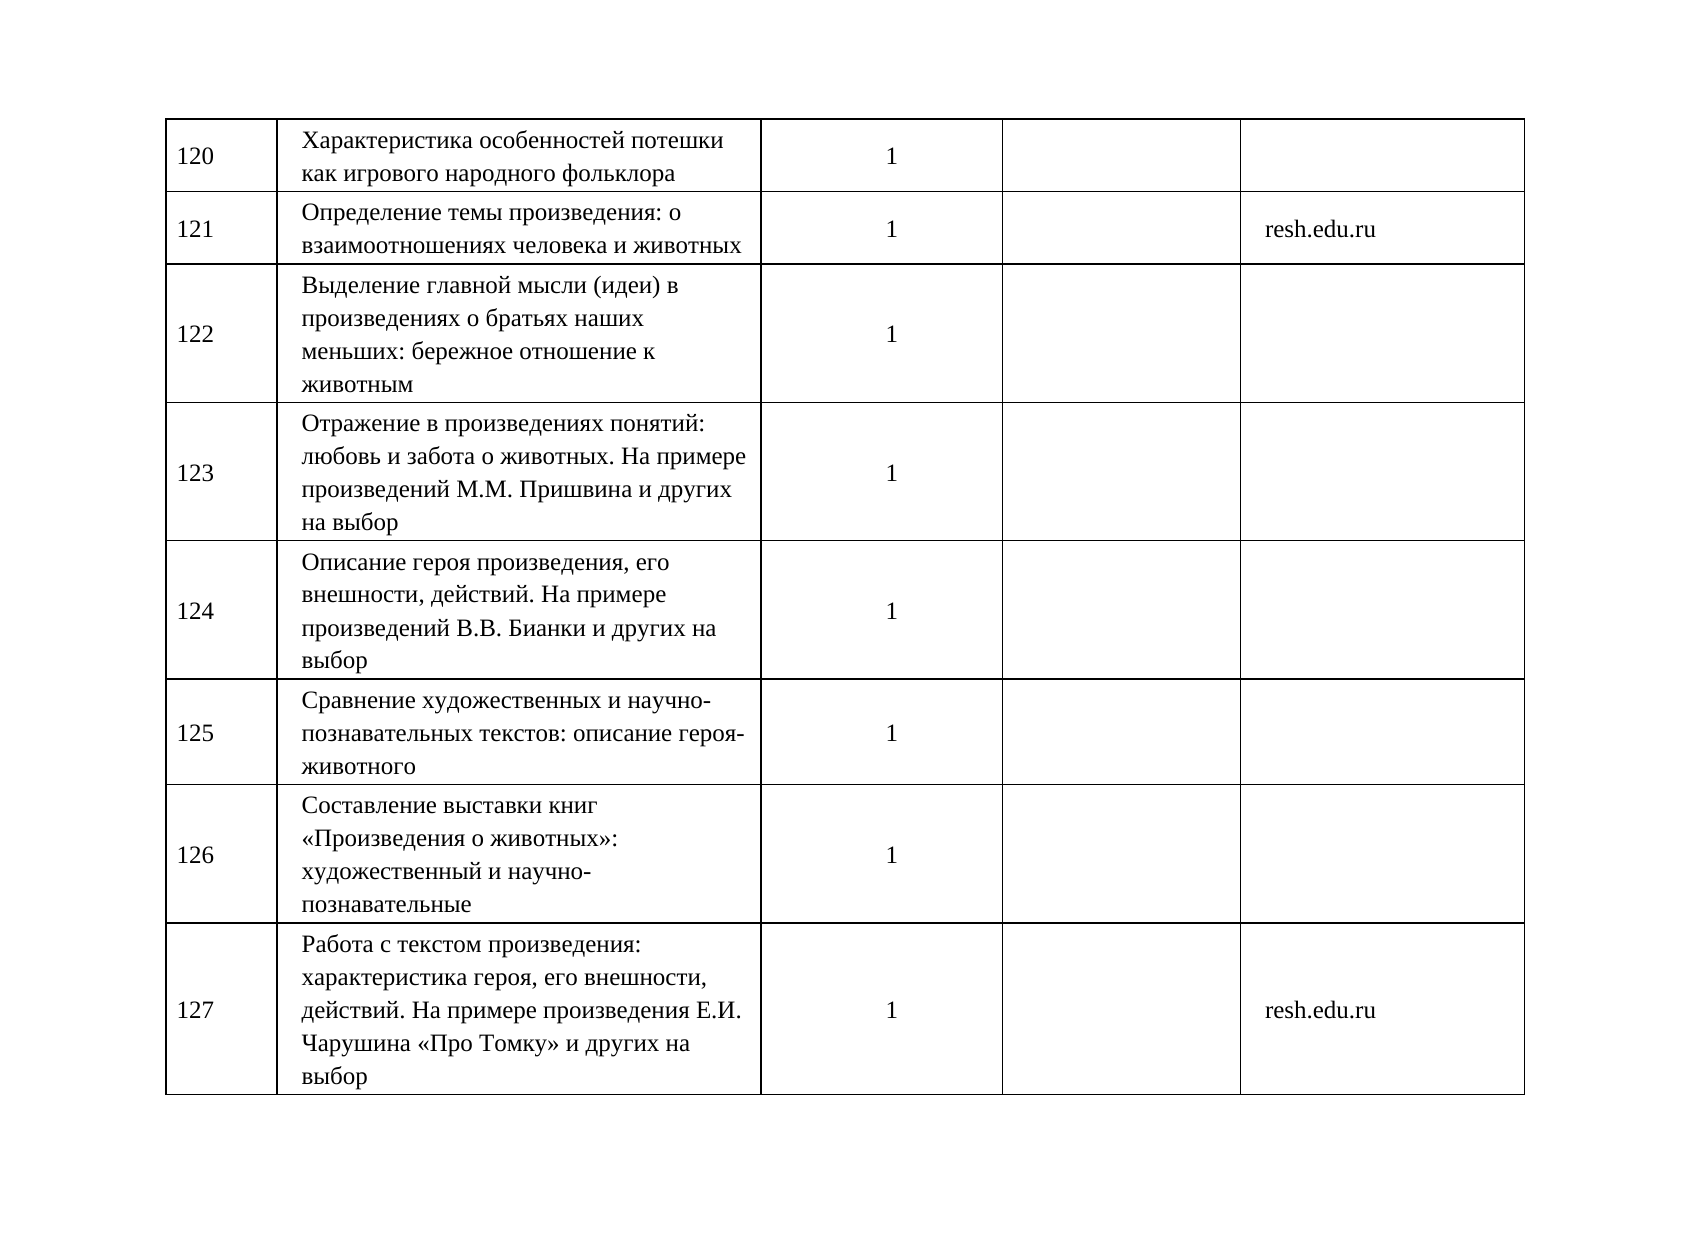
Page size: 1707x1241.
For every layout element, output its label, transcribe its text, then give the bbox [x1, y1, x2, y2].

table_cell [1003, 192, 1240, 263]
table_cell 122 [167, 265, 276, 401]
table_cell 120 [167, 120, 276, 191]
table_cell [1241, 403, 1524, 540]
table_cell [1241, 541, 1524, 678]
table_cell 1 [762, 924, 1002, 1093]
table_cell Сравнение художественных и научно-познавательных текстов: описание героя-животного [278, 680, 760, 784]
table_cell Работа с текстом произведения: характеристика героя, его внешности, действий. На примере произведения Е.И. Чарушина «Про Томку» и других на выбор [278, 924, 760, 1093]
table_cell Выделение главной мысли (идеи) в произведениях о братьях наших меньших: бережное отношение к животным [278, 265, 760, 401]
table_cell [1241, 680, 1524, 784]
table_cell 126 [167, 785, 276, 922]
table_cell resh.edu.ru [1241, 924, 1524, 1093]
table_cell [1241, 785, 1524, 922]
table_cell 1 [762, 403, 1002, 540]
table_cell [1003, 680, 1240, 784]
table_cell 127 [167, 924, 276, 1093]
table_cell 125 [167, 680, 276, 784]
table_cell 121 [167, 192, 276, 263]
table_cell [1003, 924, 1240, 1093]
table_cell Составление выставки книг «Произведения о животных»: художественный и научно-познавательные [278, 785, 760, 922]
table_cell 1 [762, 192, 1002, 263]
table_cell [1003, 785, 1240, 922]
table_cell Описание героя произведения, его внешности, действий. На примере произведений В.В. Бианки и других на выбор [278, 541, 760, 678]
table_cell Определение темы произведения: о взаимоотношениях человека и животных [278, 192, 760, 263]
table_cell [1241, 265, 1524, 401]
table_cell Отражение в произведениях понятий: любовь и забота о животных. На примере произведений М.М. Пришвина и других на выбор [278, 403, 760, 540]
table_cell [1003, 120, 1240, 191]
table_cell 124 [167, 541, 276, 678]
table_cell 1 [762, 785, 1002, 922]
table_cell 123 [167, 403, 276, 540]
table_cell 1 [762, 265, 1002, 401]
table_cell [1003, 403, 1240, 540]
table_cell Характеристика особенностей потешки как игрового народного фольклора [278, 120, 760, 191]
table_cell resh.edu.ru [1241, 192, 1524, 263]
table_cell 1 [762, 120, 1002, 191]
table_cell 1 [762, 541, 1002, 678]
table_cell [1003, 265, 1240, 401]
table_cell [1003, 541, 1240, 678]
table_cell [1241, 120, 1524, 191]
table_cell 1 [762, 680, 1002, 784]
